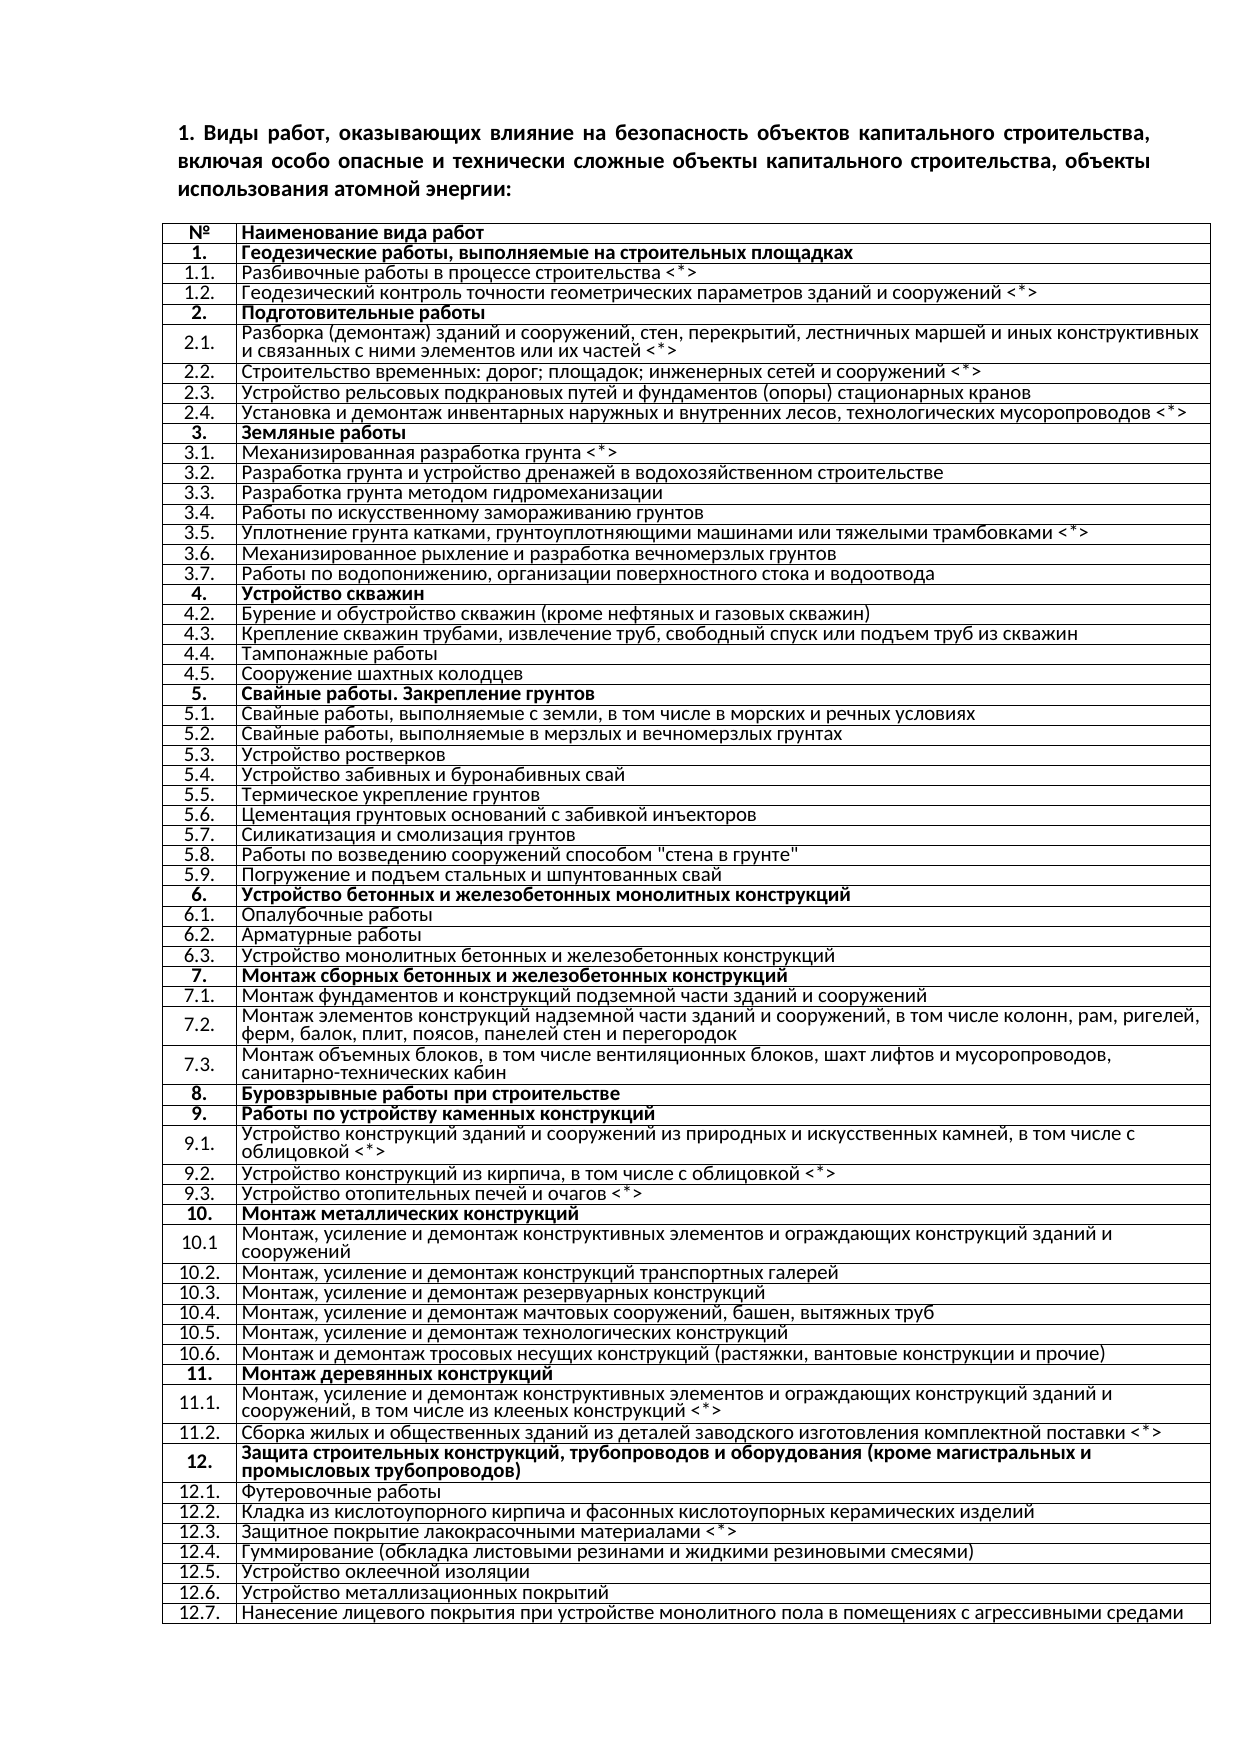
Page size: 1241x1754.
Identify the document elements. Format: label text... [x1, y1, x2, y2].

table_cell 3.1. [163, 444, 236, 463]
table_cell Монтаж, усиление и демонтаж технологических конструкций [237, 1325, 1210, 1344]
table_cell 9.2. [163, 1165, 236, 1184]
table_cell 9.1. [163, 1126, 236, 1164]
table_cell 3.5. [163, 525, 236, 544]
table_cell Строительство временных: дорог; площадок; инженерных сетей и сооружений <*> [237, 364, 1210, 383]
table_cell 5.9. [163, 866, 236, 885]
table_cell Устройство металлизационных покрытий [237, 1584, 1210, 1603]
table_cell 2.3. [163, 384, 236, 403]
table_cell 7. [163, 967, 236, 986]
table_cell Крепление скважин трубами, извлечение труб, свободный спуск или подъем труб из скважин [237, 625, 1210, 644]
table_cell 12.1. [163, 1483, 236, 1502]
table_cell Устройство скважин [237, 585, 1210, 604]
table_cell 12.6. [163, 1584, 236, 1603]
table_cell 3.2. [163, 464, 236, 483]
table_cell Разработка грунта методом гидромеханизации [237, 484, 1210, 503]
table_cell 3.7. [163, 565, 236, 584]
table_cell 12.3. [163, 1524, 236, 1543]
table_cell Устройство бетонных и железобетонных монолитных конструкций [237, 886, 1210, 906]
table_cell Сооружение шахтных колодцев [237, 665, 1210, 684]
table_cell 10. [163, 1205, 236, 1224]
table_cell Разборка (демонтаж) зданий и сооружений, стен, перекрытий, лестничных маршей и иных конструктивных и связанных с ними элементов или их частей <*> [237, 325, 1210, 363]
table_cell Устройство рельсовых подкрановых путей и фундаментов (опоры) стационарных кранов [237, 384, 1210, 403]
table_cell 2. [163, 305, 236, 323]
table_cell 10.3. [163, 1284, 236, 1303]
table_cell Кладка из кислотоупорного кирпича и фасонных кислотоупорных керамических изделий [237, 1504, 1210, 1522]
table_cell Цементация грунтовых оснований с забивкой инъекторов [237, 806, 1210, 825]
table_cell 3.4. [163, 505, 236, 523]
table_cell Свайные работы, выполняемые в мерзлых и вечномерзлых грунтах [237, 726, 1210, 745]
table_cell 7.1. [163, 987, 236, 1006]
table_cell Тампонажные работы [237, 645, 1210, 664]
table_cell 4. [163, 585, 236, 604]
table_cell 12.5. [163, 1564, 236, 1583]
table_cell 1.1. [163, 264, 236, 283]
table_cell Монтаж, усиление и демонтаж конструктивных элементов и ограждающих конструкций зданий и сооружений, в том числе из клееных конструкций <*> [237, 1385, 1210, 1423]
table_cell Свайные работы. Закрепление грунтов [237, 685, 1210, 704]
table_cell Подготовительные работы [237, 305, 1210, 323]
table_cell 2.1. [163, 325, 236, 363]
table_cell 5.2. [163, 726, 236, 745]
table_cell Устройство забивных и буронабивных свай [237, 766, 1210, 785]
table_cell Монтаж, усиление и демонтаж конструктивных элементов и ограждающих конструкций зданий и сооружений [237, 1225, 1210, 1263]
table_cell Монтаж объемных блоков, в том числе вентиляционных блоков, шахт лифтов и мусоропроводов, санитарно-технических кабин [237, 1046, 1210, 1084]
table_cell Работы по водопонижению, организации поверхностного стока и водоотвода [237, 565, 1210, 584]
table_cell 7.3. [163, 1046, 236, 1084]
table_cell Устройство отопительных печей и очагов <*> [237, 1185, 1210, 1204]
table_cell Механизированное рыхление и разработка вечномерзлых грунтов [237, 545, 1210, 564]
table_cell Свайные работы, выполняемые с земли, в том числе в морских и речных условиях [237, 706, 1210, 724]
table_cell 7.2. [163, 1007, 236, 1045]
table_cell Защита строительных конструкций, трубопроводов и оборудования (кроме магистральных и промысловых трубопроводов) [237, 1444, 1210, 1482]
table_cell 3. [163, 424, 236, 443]
table_header Наименование вида работ [237, 224, 1210, 243]
table_cell 6.2. [163, 927, 236, 946]
table_cell Работы по искусственному замораживанию грунтов [237, 505, 1210, 523]
table_cell Монтаж, усиление и демонтаж резервуарных конструкций [237, 1284, 1210, 1303]
table_cell Уплотнение грунта катками, грунтоуплотняющими машинами или тяжелыми трамбовками <*> [237, 525, 1210, 544]
table_cell 10.2. [163, 1264, 236, 1283]
table_cell 2.2. [163, 364, 236, 383]
table_cell 5.5. [163, 786, 236, 805]
table_cell Работы по возведению сооружений способом "стена в грунте" [237, 846, 1210, 865]
table_cell Установка и демонтаж инвентарных наружных и внутренних лесов, технологических мусоропроводов <*> [237, 404, 1210, 423]
table_cell Монтаж сборных бетонных и железобетонных конструкций [237, 967, 1210, 986]
table_cell Бурение и обустройство скважин (кроме нефтяных и газовых скважин) [237, 605, 1210, 624]
table_cell Монтаж, усиление и демонтаж конструкций транспортных галерей [237, 1264, 1210, 1283]
table_cell Устройство монолитных бетонных и железобетонных конструкций [237, 947, 1210, 966]
table_cell 10.6. [163, 1345, 236, 1364]
table_cell 10.5. [163, 1325, 236, 1344]
table_cell 3.6. [163, 545, 236, 564]
table_cell Монтаж фундаментов и конструкций подземной части зданий и сооружений [237, 987, 1210, 1006]
table_cell 8. [163, 1085, 236, 1104]
table_header № [163, 224, 236, 243]
table_cell Термическое укрепление грунтов [237, 786, 1210, 805]
table_cell 12.7. [163, 1604, 236, 1623]
table_cell Работы по устройству каменных конструкций [237, 1106, 1210, 1124]
table_cell Устройство конструкций из кирпича, в том числе с облицовкой <*> [237, 1165, 1210, 1184]
table_cell Нанесение лицевого покрытия при устройстве монолитного пола в помещениях с агрессивными средами [237, 1604, 1210, 1623]
table_cell 12. [163, 1444, 236, 1482]
table_cell Монтаж металлических конструкций [237, 1205, 1210, 1224]
table_cell 10.1 [163, 1225, 236, 1263]
table_cell 5.8. [163, 846, 236, 865]
table_cell 2.4. [163, 404, 236, 423]
table_cell Устройство оклеечной изоляции [237, 1564, 1210, 1583]
text 1. Виды работ, оказывающих влияние на безопасность объектов капитального строительства, включая особо опасные и технически сложные объекты капитального строительства, объекты использования атомной энергии: [177, 118, 1152, 202]
table_cell Монтаж, усиление и демонтаж мачтовых сооружений, башен, вытяжных труб [237, 1305, 1210, 1323]
table_cell Футеровочные работы [237, 1483, 1210, 1502]
table_cell Разработка грунта и устройство дренажей в водохозяйственном строительстве [237, 464, 1210, 483]
table_cell Механизированная разработка грунта <*> [237, 444, 1210, 463]
table_cell 5. [163, 685, 236, 704]
table_cell 11. [163, 1365, 236, 1384]
table_cell Погружение и подъем стальных и шпунтованных свай [237, 866, 1210, 885]
table_cell Геодезические работы, выполняемые на строительных площадках [237, 244, 1210, 263]
table_cell Геодезический контроль точности геометрических параметров зданий и сооружений <*> [237, 284, 1210, 303]
table_cell 5.1. [163, 706, 236, 724]
table_cell 9.3. [163, 1185, 236, 1204]
table_cell 5.3. [163, 746, 236, 765]
table_cell 4.4. [163, 645, 236, 664]
table_cell 11.2. [163, 1424, 236, 1443]
table_cell Разбивочные работы в процессе строительства <*> [237, 264, 1210, 283]
table_cell 1. [163, 244, 236, 263]
table_cell Монтаж деревянных конструкций [237, 1365, 1210, 1384]
table_cell Буровзрывные работы при строительстве [237, 1085, 1210, 1104]
table_cell 5.6. [163, 806, 236, 825]
table_cell Земляные работы [237, 424, 1210, 443]
table_cell Арматурные работы [237, 927, 1210, 946]
table_cell 3.3. [163, 484, 236, 503]
table_cell Монтаж и демонтаж тросовых несущих конструкций (растяжки, вантовые конструкции и прочие) [237, 1345, 1210, 1364]
table_cell Опалубочные работы [237, 907, 1210, 926]
table_cell Защитное покрытие лакокрасочными материалами <*> [237, 1524, 1210, 1543]
table_cell Монтаж элементов конструкций надземной части зданий и сооружений, в том числе колонн, рам, ригелей, ферм, балок, плит, поясов, панелей стен и перегородок [237, 1007, 1210, 1045]
table_cell 6. [163, 886, 236, 906]
table_cell 9. [163, 1106, 236, 1124]
table_cell 5.4. [163, 766, 236, 785]
table_cell 10.4. [163, 1305, 236, 1323]
table_cell Устройство конструкций зданий и сооружений из природных и искусственных камней, в том числе с облицовкой <*> [237, 1126, 1210, 1164]
table_cell 4.5. [163, 665, 236, 684]
table_cell Гуммирование (обкладка листовыми резинами и жидкими резиновыми смесями) [237, 1544, 1210, 1563]
table_cell Устройство ростверков [237, 746, 1210, 765]
table_cell 5.7. [163, 826, 236, 845]
table_cell 1.2. [163, 284, 236, 303]
table_cell 4.3. [163, 625, 236, 644]
table_cell 4.2. [163, 605, 236, 624]
table_cell 11.1. [163, 1385, 236, 1423]
table_cell 12.4. [163, 1544, 236, 1563]
table_cell 6.1. [163, 907, 236, 926]
table_cell 12.2. [163, 1504, 236, 1522]
table_cell 6.3. [163, 947, 236, 966]
table_cell Сборка жилых и общественных зданий из деталей заводского изготовления комплектной поставки <*> [237, 1424, 1210, 1443]
table_cell Силикатизация и смолизация грунтов [237, 826, 1210, 845]
